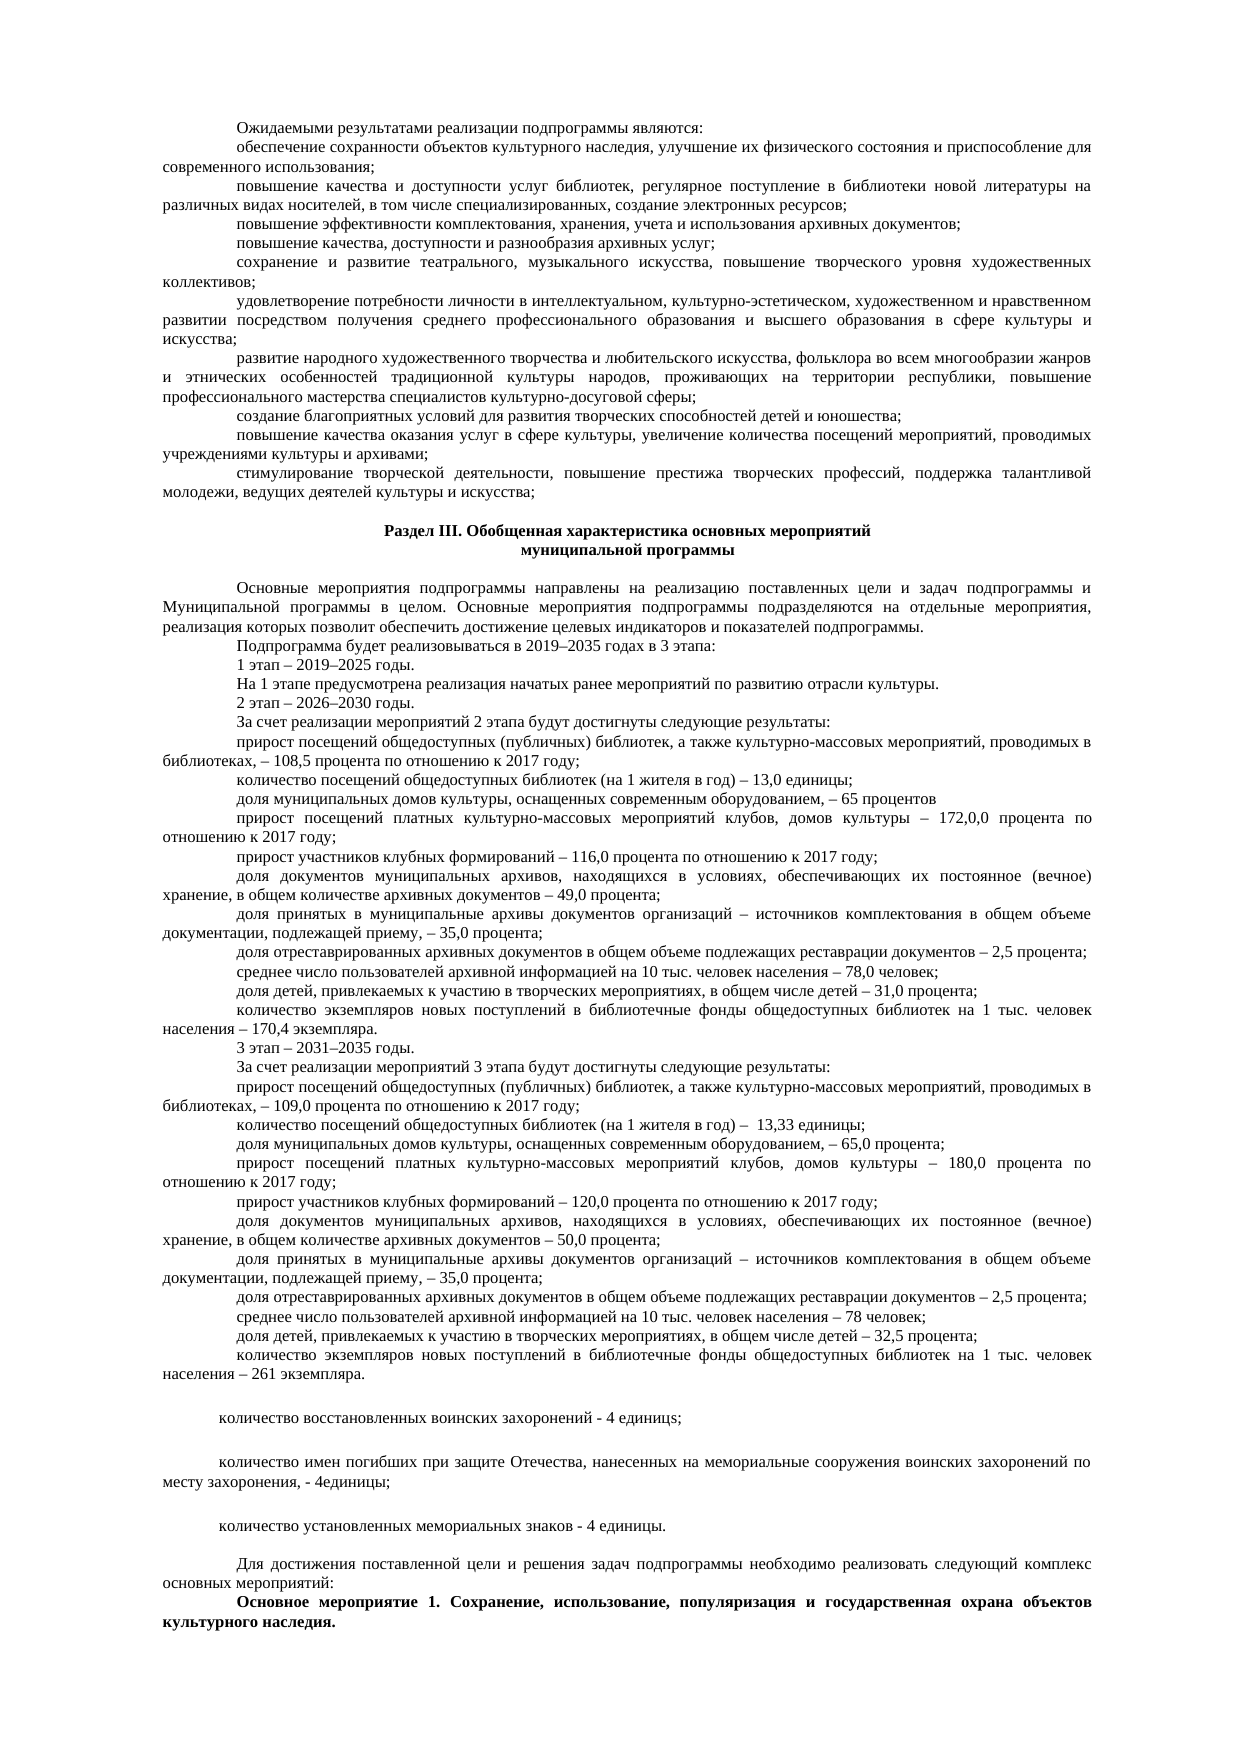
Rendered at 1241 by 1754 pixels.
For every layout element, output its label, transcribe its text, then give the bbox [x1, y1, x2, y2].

text повышение качества, доступности и разнообразия архивных услуг; [162, 233, 1092, 252]
text доля детей, привлекаемых к участию в творческих мероприятиях, в общем числе детей – 32,5 процента; [162, 1326, 1092, 1345]
text количество имен погибших при защите Отечества, нанесенных на мемориальные сооружения воинских захоронений по месту захоронения, - 4единицы; [162, 1452, 1092, 1491]
text удовлетворение потребности личности в интеллектуальном, культурно-эстетическом, художественном и нравственном развитии посредством получения среднего профессионального образования и высшего образования в сфере культуры и искусства; [162, 291, 1092, 348]
text создание благоприятных условий для развития творческих способностей детей и юношества; [162, 406, 1092, 425]
text повышение качества оказания услуг в сфере культуры, увеличение количества посещений мероприятий, проводимых учреждениями культуры и архивами; [162, 425, 1092, 463]
text доля документов муниципальных архивов, находящихся в условиях, обеспечивающих их постоянное (вечное) хранение, в общем количестве архивных документов – 50,0 процента; [162, 1211, 1092, 1249]
text Ожидаемыми результатами реализации подпрограммы являются: [162, 118, 1092, 137]
text доля отреставрированных архивных документов в общем объеме подлежащих реставрации документов – 2,5 процента; [162, 942, 1092, 961]
text количество установленных мемориальных знаков - 4 единицы. [162, 1516, 1092, 1535]
text количество экземпляров новых поступлений в библиотечные фонды общедоступных библиотек на 1 тыс. человек населения – 261 экземпляра. [162, 1345, 1092, 1383]
text количество восстановленных воинских захоронений - 4 единицs; [162, 1408, 1092, 1427]
text среднее число пользователей архивной информацией на 10 тыс. человек населения – 78,0 человек; [162, 961, 1092, 981]
text доля принятых в муниципальные архивы документов организаций – источников комплектования в общем объеме документации, подлежащей приему, – 35,0 процента; [162, 1249, 1092, 1287]
text прирост посещений платных культурно-массовых мероприятий клубов, домов культуры – 180,0 процента по отношению к 2017 году; [162, 1153, 1092, 1191]
text За счет реализации мероприятий 3 этапа будут достигнуты следующие результаты: [162, 1057, 1092, 1076]
text повышение эффективности комплектования, хранения, учета и использования архивных документов; [162, 214, 1092, 233]
text 2 этап – 2026–2030 годы. [162, 693, 1092, 712]
text количество посещений общедоступных библиотек (на 1 жителя в год) – 13,0 единицы; [162, 770, 1092, 789]
text доля детей, привлекаемых к участию в творческих мероприятиях, в общем числе детей – 31,0 процента; [162, 981, 1092, 1000]
text Подпрограмма будет реализовываться в 2019–2035 годах в 3 этапа: [162, 636, 1092, 655]
text За счет реализации мероприятий 2 этапа будут достигнуты следующие результаты: [162, 712, 1092, 731]
text повышение качества и доступности услуг библиотек, регулярное поступление в библиотеки новой литературы на различных видах носителей, в том числе специализированных, создание электронных ресурсов; [162, 176, 1092, 214]
text количество экземпляров новых поступлений в библиотечные фонды общедоступных библиотек на 1 тыс. человек населения – 170,4 экземпляра. [162, 1000, 1092, 1038]
text Раздел III. Обобщенная характеристика основных мероприятий [162, 521, 1092, 540]
text количество посещений общедоступных библиотек (на 1 жителя в год) – 13,33 единицы; [162, 1115, 1092, 1134]
text прирост участников клубных формирований – 116,0 процента по отношению к 2017 году; [162, 846, 1092, 866]
text развитие народного художественного творчества и любительского искусства, фольклора во всем многообразии жанров и этнических особенностей традиционной культуры народов, проживающих на территории республики, повышение профессионального мастерства специалистов культурно-досуговой сферы; [162, 348, 1092, 406]
text доля муниципальных домов культуры, оснащенных современным оборудованием, – 65 процентов [162, 789, 1092, 808]
text Основное мероприятие 1. Сохранение, использование, популяризация и государственная охрана объектов культурного наследия. [162, 1592, 1092, 1631]
text прирост посещений общедоступных (публичных) библиотек, а также культурно-массовых мероприятий, проводимых в библиотеках, – 108,5 процента по отношению к 2017 году; [162, 731, 1092, 770]
text стимулирование творческой деятельности, повышение престижа творческих профессий, поддержка талантливой молодежи, ведущих деятелей культуры и искусства; [162, 463, 1092, 501]
text доля принятых в муниципальные архивы документов организаций – источников комплектования в общем объеме документации, подлежащей приему, – 35,0 процента; [162, 904, 1092, 942]
text Для достижения поставленной цели и решения задач подпрограммы необходимо реализовать следующий комплекс основных мероприятий: [162, 1554, 1092, 1592]
text прирост посещений общедоступных (публичных) библиотек, а также культурно-массовых мероприятий, проводимых в библиотеках, – 109,0 процента по отношению к 2017 году; [162, 1076, 1092, 1115]
text доля отреставрированных архивных документов в общем объеме подлежащих реставрации документов – 2,5 процента; [162, 1287, 1092, 1306]
text прирост участников клубных формирований – 120,0 процента по отношению к 2017 году; [162, 1191, 1092, 1211]
text среднее число пользователей архивной информацией на 10 тыс. человек населения – 78 человек; [162, 1306, 1092, 1326]
text сохранение и развитие театрального, музыкального искусства, повышение творческого уровня художественных коллективов; [162, 252, 1092, 291]
text На 1 этапе предусмотрена реализация начатых ранее мероприятий по развитию отрасли культуры. [162, 674, 1092, 693]
text доля муниципальных домов культуры, оснащенных современным оборудованием, – 65,0 процента; [162, 1134, 1092, 1153]
text доля документов муниципальных архивов, находящихся в условиях, обеспечивающих их постоянное (вечное) хранение, в общем количестве архивных документов – 49,0 процента; [162, 866, 1092, 904]
text муниципальной программы [162, 540, 1092, 559]
text 1 этап – 2019–2025 годы. [162, 655, 1092, 674]
text 3 этап – 2031–2035 годы. [162, 1038, 1092, 1057]
text Основные мероприятия подпрограммы направлены на реализацию поставленных цели и задач подпрограммы и Муниципальной программы в целом. Основные мероприятия подпрограммы подразделяются на отдельные мероприятия, реализация которых позволит обеспечить достижение целевых индикаторов и показателей подпрограммы. [162, 578, 1092, 636]
text обеспечение сохранности объектов культурного наследия, улучшение их физического состояния и приспособление для современного использования; [162, 137, 1092, 176]
text прирост посещений платных культурно-массовых мероприятий клубов, домов культуры – 172,0,0 процента по отношению к 2017 году; [162, 808, 1092, 846]
